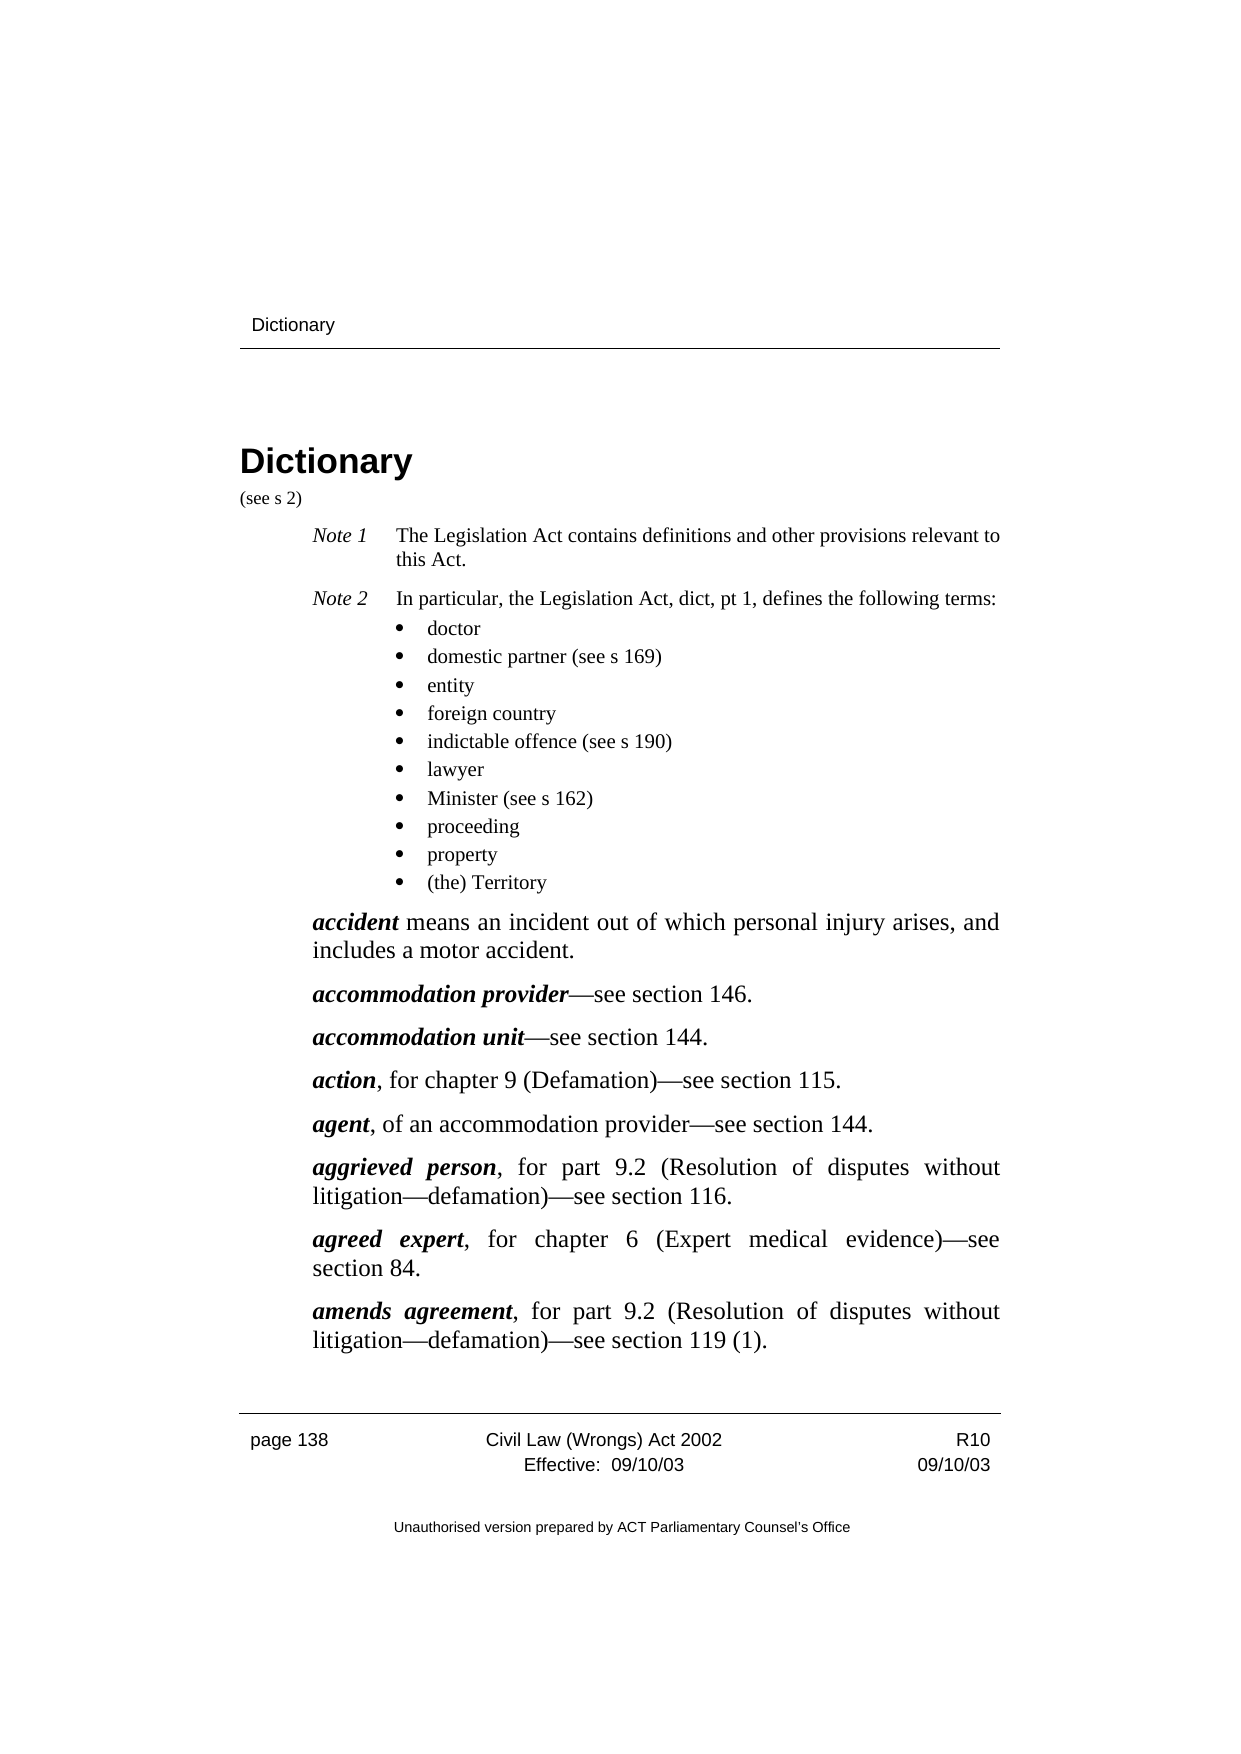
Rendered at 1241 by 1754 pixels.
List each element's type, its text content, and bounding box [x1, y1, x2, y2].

text  proceeding [396, 814, 1001, 838]
text Note 1 The Legislation Act contains definitions and other provisions relevant to this Act. [312, 523, 1001, 571]
text accommodation provider—see section 146. [312, 979, 1001, 1007]
text  property [396, 842, 1001, 866]
text  (the) Territory [396, 870, 1001, 894]
text  lawyer [396, 757, 1001, 781]
text  doctor [396, 616, 1001, 640]
text accommodation unit—see section 144. [312, 1022, 1001, 1051]
text (see s 2) [239, 487, 1001, 508]
text agent, of an accommodation provider—see section 144. [312, 1109, 1001, 1137]
text amends agreement, for part 9.2 (Resolution of disputes without litigation—defamation)—see section 119 (1). [312, 1296, 1001, 1354]
text agreed expert, for chapter 6 (Expert medical evidence)—see section 84. [312, 1224, 1001, 1282]
text  Minister (see s 162) [396, 785, 1001, 809]
text accident means an incident out of which personal injury arises, and includes a motor accident. [312, 907, 1001, 964]
text aggrieved person, for part 9.2 (Resolution of disputes without litigation—defamation)—see section 116. [312, 1152, 1001, 1209]
text action, for chapter 9 (Defamation)—see section 115. [312, 1065, 1001, 1094]
text  domestic partner (see s 169) [396, 644, 1001, 668]
text  entity [396, 672, 1001, 697]
text Note 2 In particular, the Legislation Act, dict, pt 1, defines the following terms: [312, 586, 1001, 610]
text  indictable offence (see s 190) [396, 729, 1001, 753]
text  foreign country [396, 701, 1001, 725]
subtitle Dictionary [239, 440, 1001, 481]
